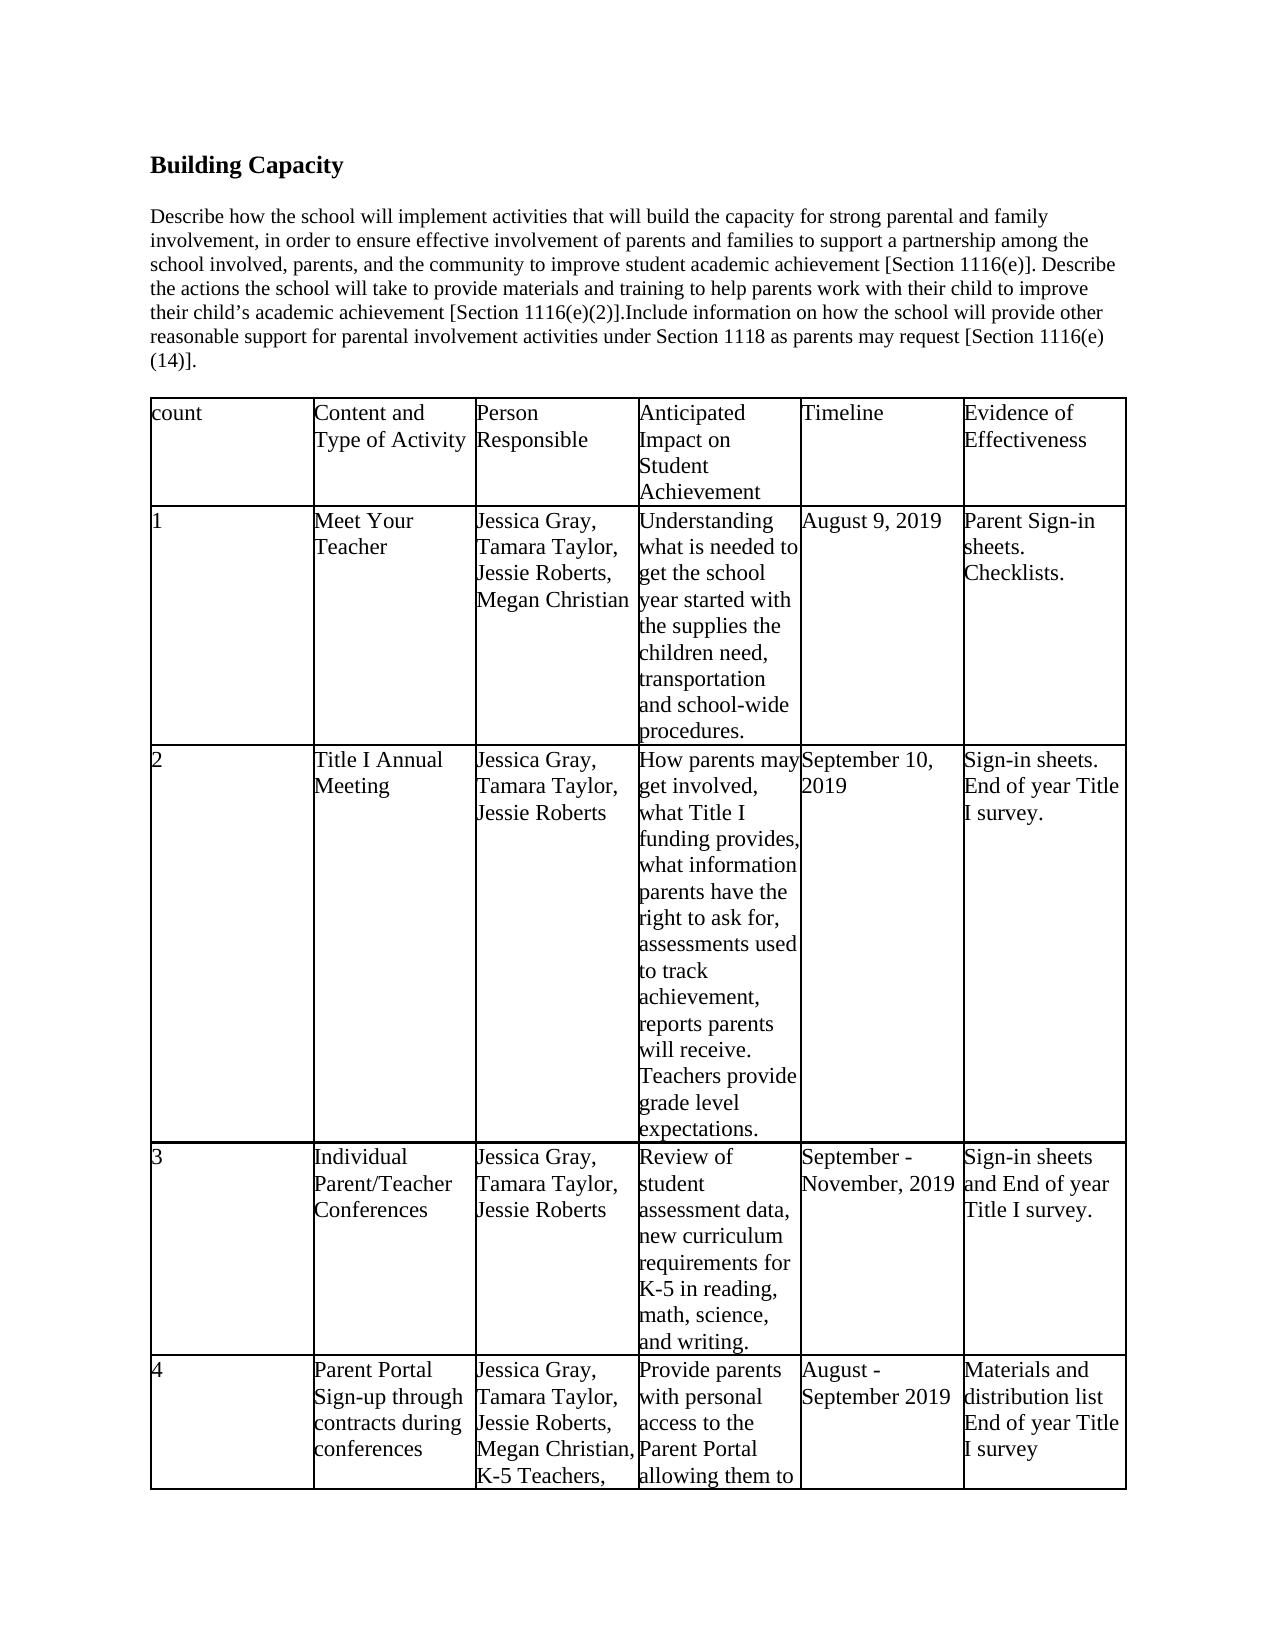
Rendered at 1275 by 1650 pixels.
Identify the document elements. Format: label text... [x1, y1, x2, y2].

table_cell How parents may get involved, what Title I funding provides, what information parents have the right to ask for, assessments used to track achievement, reports parents will receive. Teachers provide grade level expectations. [640, 746, 800, 1141]
table_cell 1 [152, 507, 313, 744]
table_header Content and Type of Activity [315, 399, 475, 505]
table_header Evidence of Effectiveness [965, 399, 1125, 505]
table_cell Sign-in sheets. End of year Title I survey. [965, 746, 1125, 1141]
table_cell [477, 1356, 638, 1488]
table_cell 2 [152, 746, 313, 1141]
table_cell Meet Your Teacher [315, 507, 475, 744]
table_header Timeline [802, 399, 963, 505]
table_cell September - November, 2019 [802, 1144, 963, 1354]
table_cell Jessica Gray, Tamara Taylor, Jessie Roberts [477, 1144, 638, 1354]
table_cell August 9, 2019 [802, 507, 963, 744]
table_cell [965, 1356, 1125, 1488]
table_cell Understanding what is needed to get the school year started with the supplies the children need, transportation and school-wide procedures. [640, 507, 800, 744]
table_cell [802, 1356, 963, 1488]
table_cell Parent Sign-in sheets. Checklists. [965, 507, 1125, 744]
table_cell 3 [152, 1144, 313, 1354]
table_cell Title I Annual Meeting [315, 746, 475, 1141]
text Building Capacity [150, 150, 1125, 179]
table_cell Individual Parent/Teacher Conferences [315, 1144, 475, 1354]
text Describe how the school will implement activities that will build the capacity for strong parental and family involvement, in order to ensure effective involvement of parents and families to support a partnership among the school involved, parents, and the community to improve student academic achievement [Section 1116(e)]. Describe the actions the school will take to provide materials and training to help parents work with their child to improve their child’s academic achievement [Section 1116(e)(2)].Include information on how the school will provide other reasonable support for parental involvement activities under Section 1118 as parents may request [Section 1116(e)(14)]. [150, 204, 1125, 372]
table_cell Jessica Gray, Tamara Taylor, Jessie Roberts, Megan Christian [477, 507, 638, 744]
table_header Anticipated Impact on Student Achievement [640, 399, 800, 505]
table_cell Sign-in sheets and End of year Title I survey. [965, 1144, 1125, 1354]
table_cell 4 [152, 1356, 313, 1488]
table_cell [640, 1356, 800, 1488]
table_cell September 10, 2019 [802, 746, 963, 1141]
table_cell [315, 1356, 475, 1488]
table_header count [152, 399, 313, 505]
table_cell Jessica Gray, Tamara Taylor, Jessie Roberts [477, 746, 638, 1141]
table_header Person Responsible [477, 399, 638, 505]
table_cell Review of student assessment data, new curriculum requirements for K-5 in reading, math, science, and writing. [640, 1144, 800, 1354]
